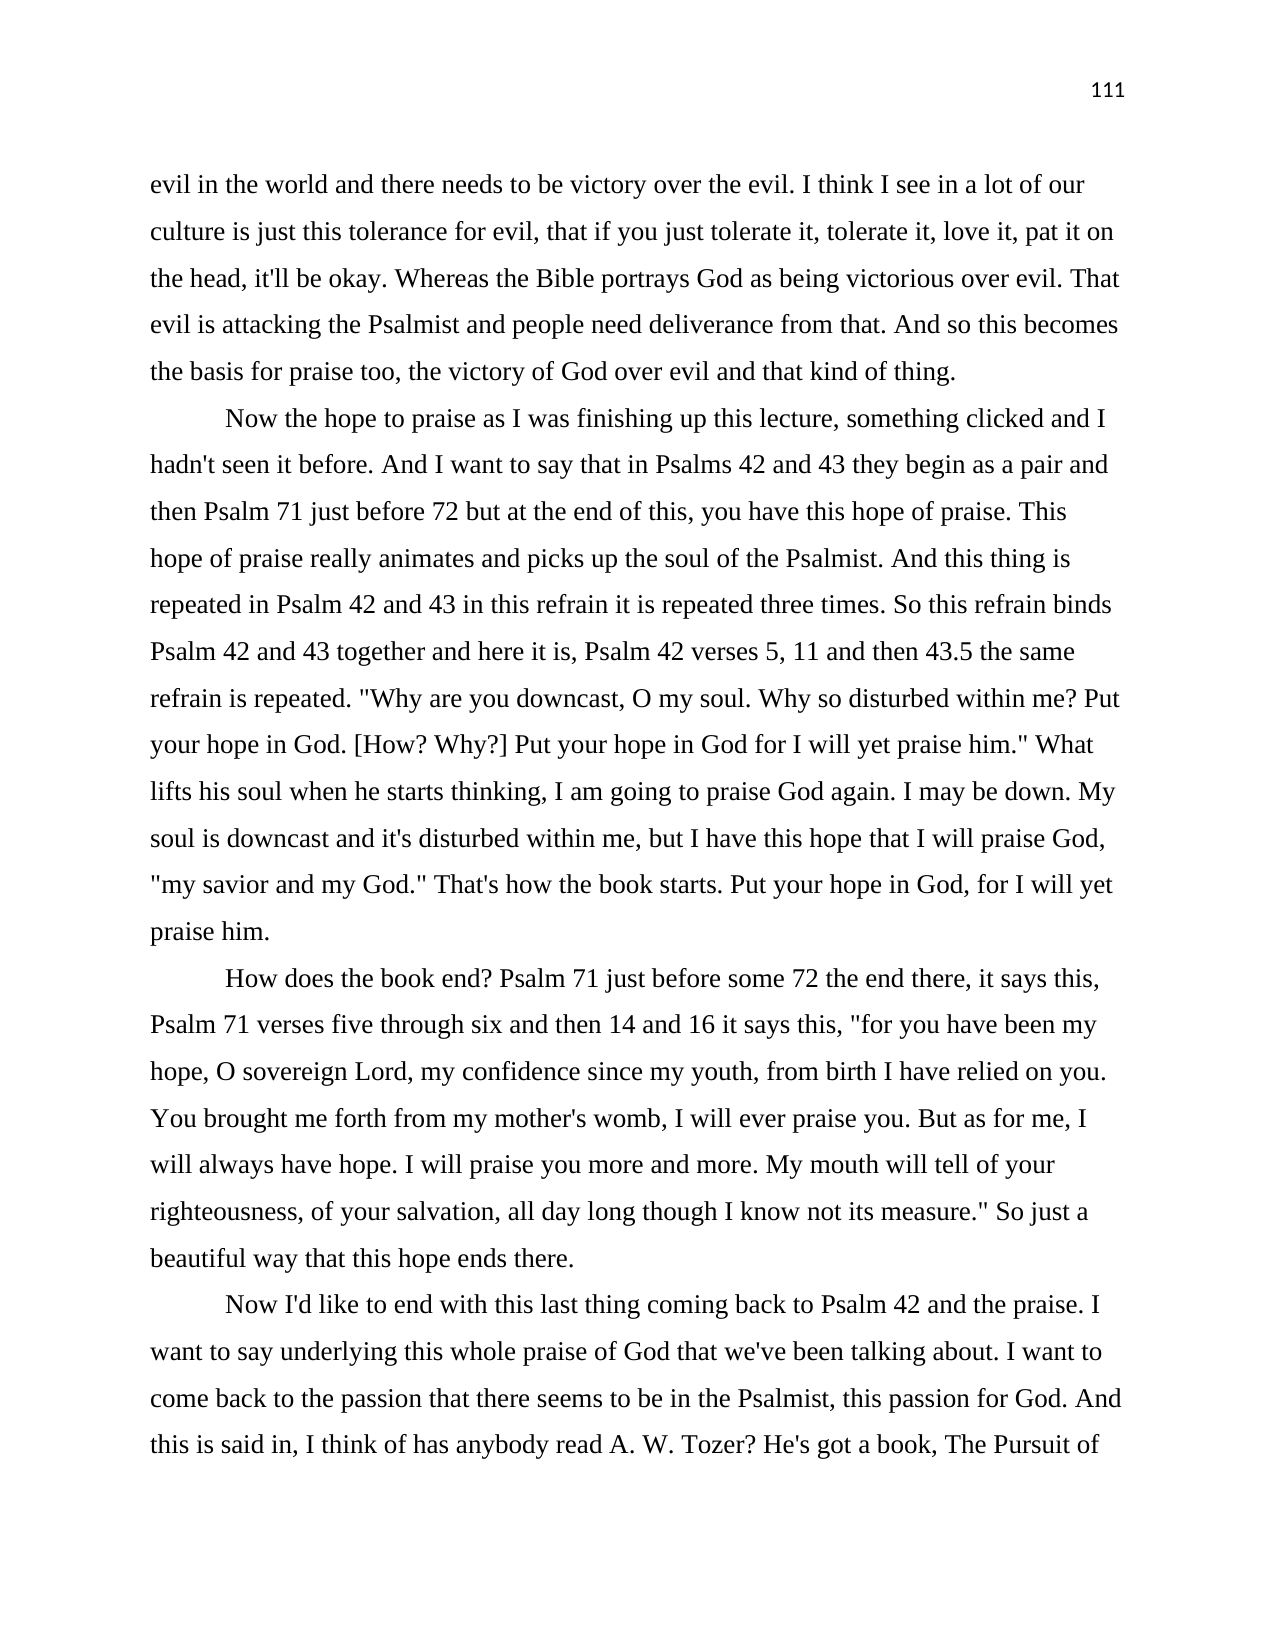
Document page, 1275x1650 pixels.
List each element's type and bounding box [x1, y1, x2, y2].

text [150, 169, 1125, 1460]
